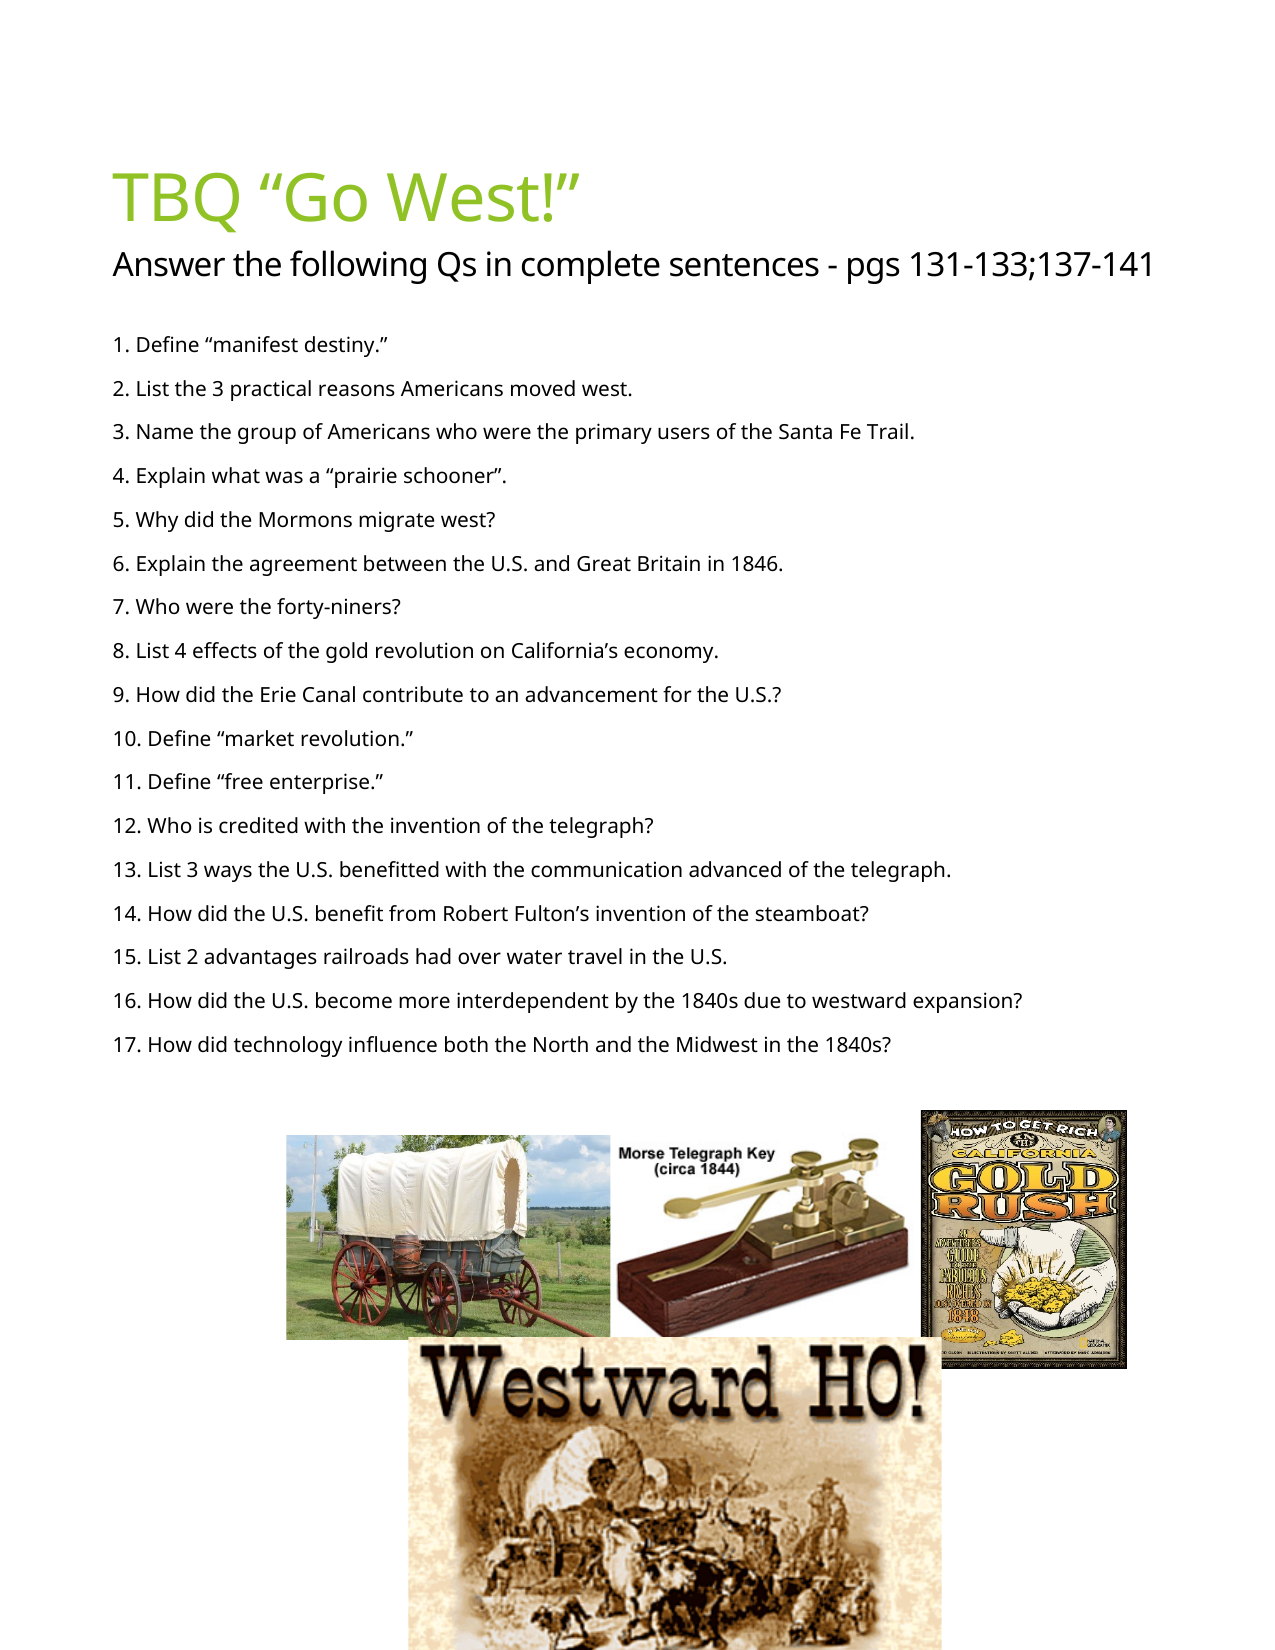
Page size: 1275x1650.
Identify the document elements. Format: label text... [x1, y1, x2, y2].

text 13. List 3 ways the U.S. benefitted with the communication advanced of the telegraph. [112, 855, 1162, 883]
text 6. Explain the agreement between the U.S. and Great Britain in 1846. [112, 549, 1162, 577]
text 7. Who were the forty-niners? [112, 592, 1162, 621]
text 11. Define “free enterprise.” [112, 767, 1162, 796]
title TBQ “Go West!” [112, 150, 1162, 241]
text 15. List 2 advantages railroads had over water travel in the U.S. [112, 942, 1162, 971]
text 3. Name the group of Americans who were the primary users of the Santa Fe Trail. [112, 417, 1162, 446]
text 17. How did technology influence both the North and the Midwest in the 1840s? [112, 1030, 1162, 1058]
text 12. Who is credited with the invention of the telegraph? [112, 811, 1162, 840]
text 2. List the 3 practical reasons Americans moved west. [112, 374, 1162, 402]
text 14. How did the U.S. benefit from Robert Fulton’s invention of the steamboat? [112, 899, 1162, 927]
text 1. Define “manifest destiny.” [112, 330, 1162, 358]
text 16. How did the U.S. become more interdependent by the 1840s due to westward expansion? [112, 986, 1162, 1015]
text 9. How did the Erie Canal contribute to an advancement for the U.S.? [112, 680, 1162, 708]
picture [286, 1110, 1127, 1650]
title Answer the following Qs in complete sentences - pgs 131-133;137-141 [112, 241, 1162, 286]
text 4. Explain what was a “prairie schooner”. [112, 461, 1162, 490]
text 10. Define “market revolution.” [112, 724, 1162, 752]
text 5. Why did the Mormons migrate west? [112, 505, 1162, 533]
text 8. List 4 effects of the gold revolution on California’s economy. [112, 636, 1162, 665]
